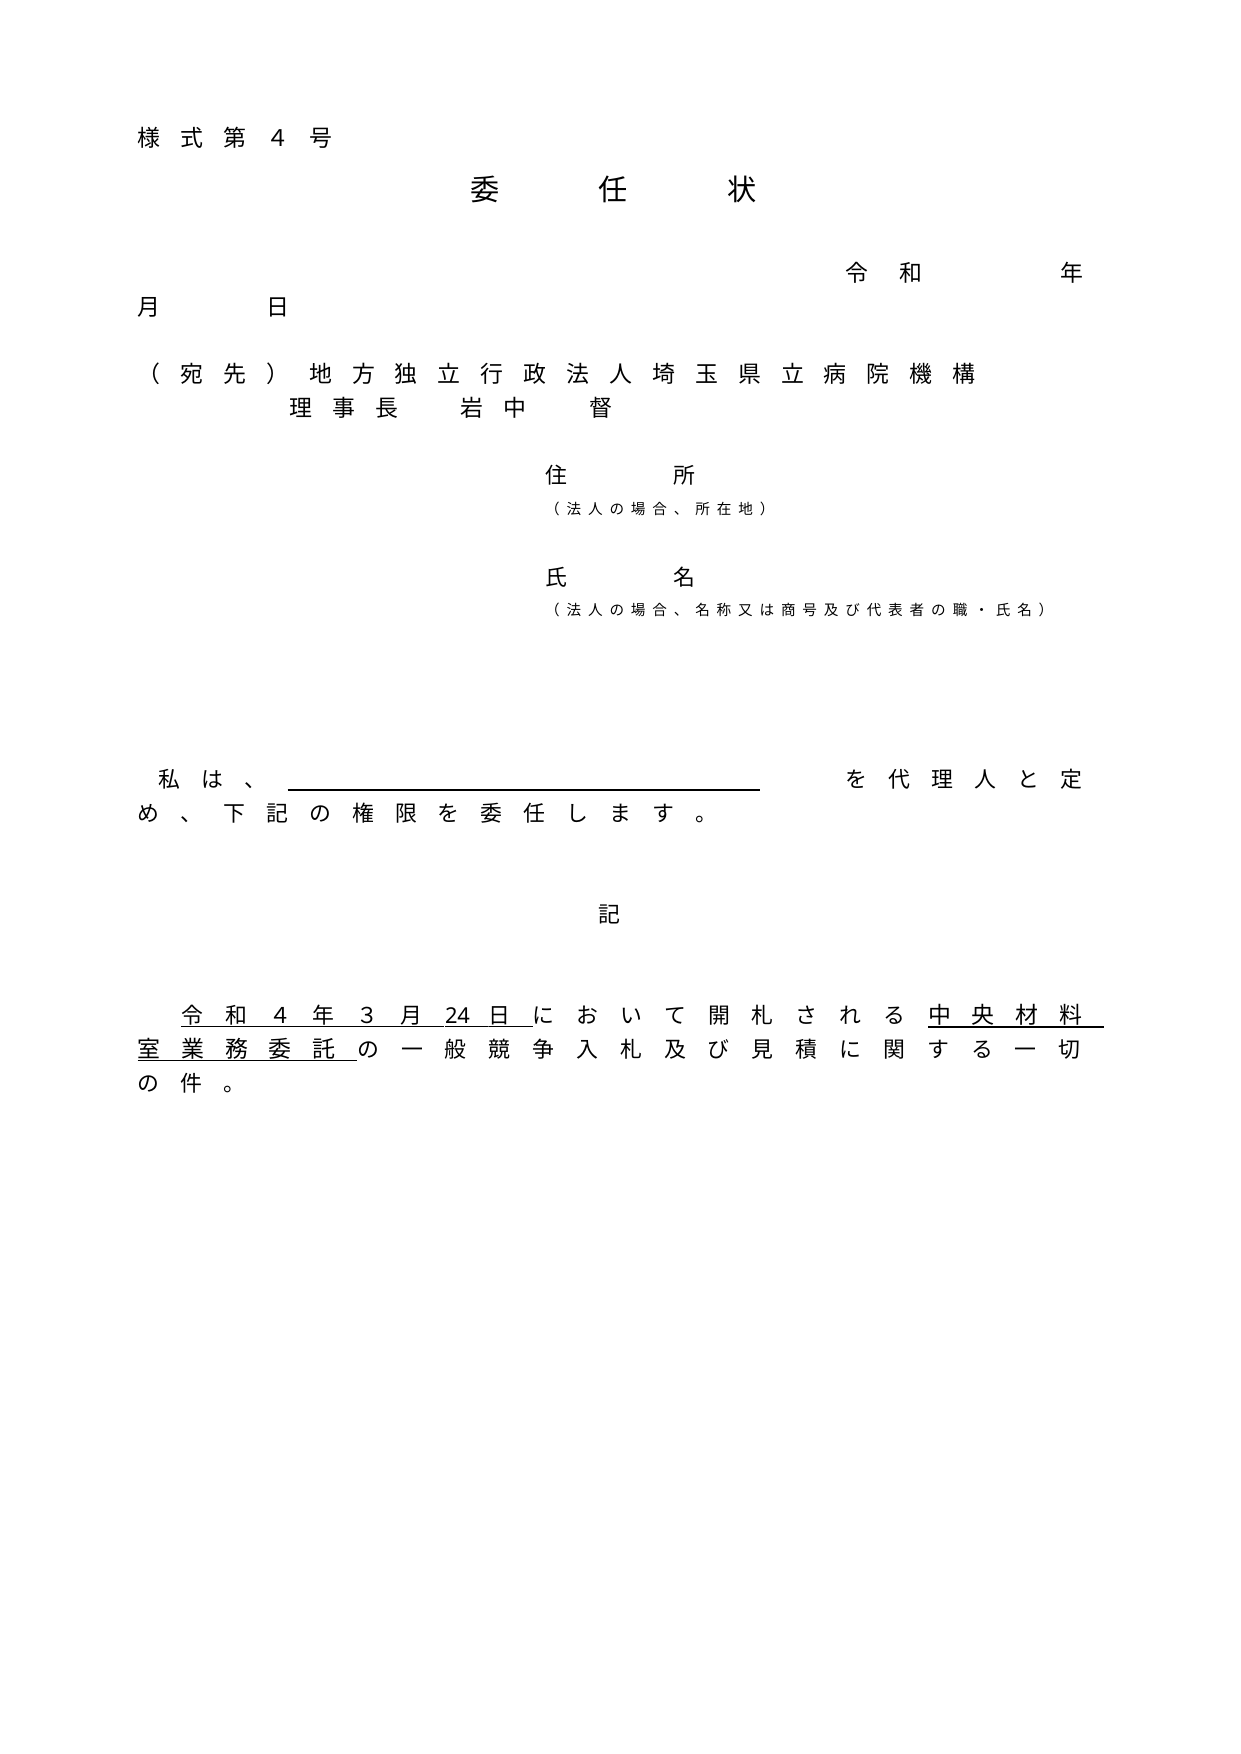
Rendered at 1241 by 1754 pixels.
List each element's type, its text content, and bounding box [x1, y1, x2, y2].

text 私は、 を代理人と定め、下記の権限を委任します。 [137, 761, 1103, 828]
text 理事長 岩中 督 [137, 390, 1103, 423]
text 令和 年 月 日 [137, 255, 1103, 322]
text 住 所 [535, 457, 1103, 491]
text （宛先）地方独立行政法人埼玉県立病院機構 [137, 356, 1103, 390]
text 委 任 状 [137, 153, 1103, 221]
text 令和４年３月24日において開札される中央材料室業務委託の一般競争入札及び見積に関する一切の件。 [137, 997, 1103, 1098]
text 様式第４号 [137, 120, 1103, 153]
text （法人の場合、所在地） [535, 491, 1103, 525]
text （法人の場合、名称又は商号及び代表者の職・氏名） [535, 592, 1103, 626]
text 氏 名 [535, 558, 1103, 592]
text 記 [137, 896, 1103, 930]
